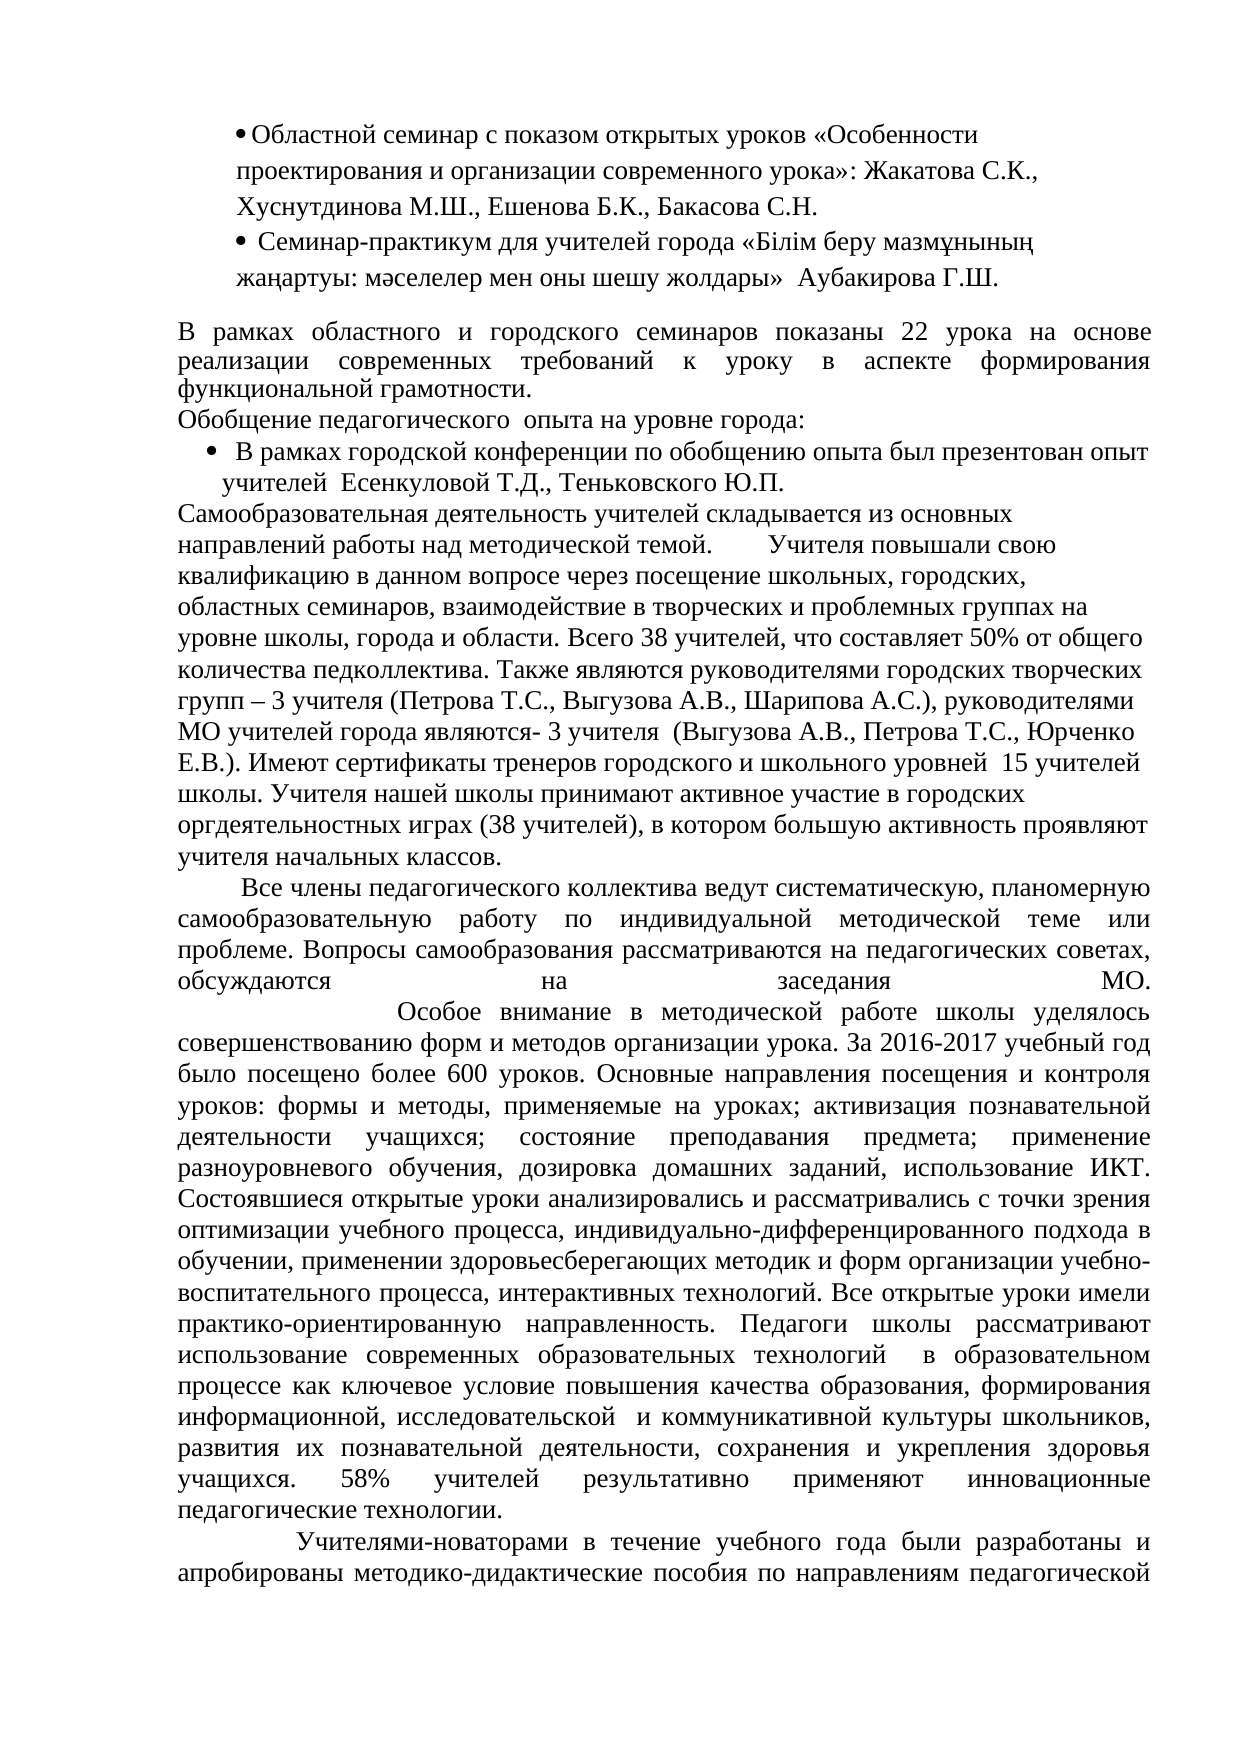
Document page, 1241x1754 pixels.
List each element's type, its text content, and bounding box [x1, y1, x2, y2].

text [177, 1525, 1152, 1587]
list В рамках городской конференции по обобщению опыта был презентован опыт учителей Есенкуловой Т.Д., Теньковского Ю.П. [207, 434, 1152, 497]
list Семинар-практикум для учителей города «Білім беру мазмұнының жаңартуы: мәселелер мен оны шешу жолдары» Аубакирова Г.Ш. [236, 225, 1152, 292]
text В рамках областного и городского семинаров показаны 22 урока на основе реализации современных требований к уроку в аспекте формирования функциональной грамотности. [177, 318, 1152, 403]
text Обобщение педагогического опыта на уровне города: [177, 403, 1152, 434]
list Областной семинар с показом открытых уроков «Особенности проектирования и организации современного урока»: Жакатова С.К., Хуснутдинова М.Ш., Ешенова Б.К., Бакасова С.Н. [236, 118, 1152, 221]
text Самообразовательная деятельность учителей складывается из основных направлений работы над методической темой. Учителя повышали свою квалификацию в данном вопросе через посещение школьных, городских, областных семинаров, взаимодействие в творческих и проблемных группах на уровне школы, города и области. Всего 38 учителей, что составляет 50% от общего количества педколлектива. Также являются руководителями городских творческих групп – 3 учителя (Петрова Т.С., Выгузова А.В., Шарипова А.С.), руководителями МО учителей города являются- 3 учителя (Выгузова А.В., Петрова Т.С., Юрченко Е.В.). Имеют сертификаты тренеров городского и школьного уровней 15 учителей школы. Учителя нашей школы принимают активное участие в городских оргдеятельностных играх (38 учителей), в котором большую активность проявляют учителя начальных классов. [177, 497, 1152, 871]
text Все члены педагогического коллектива ведут систематическую, планомерную самообразовательную работу по индивидуальной методической теме или проблеме. Вопросы самообразования рассматриваются на педагогических советах, обсуждаются на заседания МО. Особое внимание в методической работе школы уделялось совершенствованию форм и методов организации урока. За 2016-2017 учебный год было посещено более 600 уроков. Основные направления посещения и контроля уроков: формы и методы, применяемые на уроках; активизация познавательной деятельности учащихся; состояние преподавания предмета; применение разноуровневого обучения, дозировка домашних заданий, использование ИКТ. Состоявшиеся открытые уроки анализировались и рассматривались с точки зрения оптимизации учебного процесса, индивидуально-дифференцированного подхода в обучении, применении здоровьесберегающих методик и форм организации учебно-воспитательного процесса, интерактивных технологий. Все открытые уроки имели практико-ориентированную направленность. Педагоги школы рассматривают использование современных образовательных технологий в образовательном процессе как ключевое условие повышения качества образования, формирования информационной, исследовательской и коммуникативной культуры школьников, развития их познавательной деятельности, сохранения и укрепления здоровья учащихся. 58% учителей результативно применяют инновационные педагогические технологии. [177, 871, 1152, 1525]
